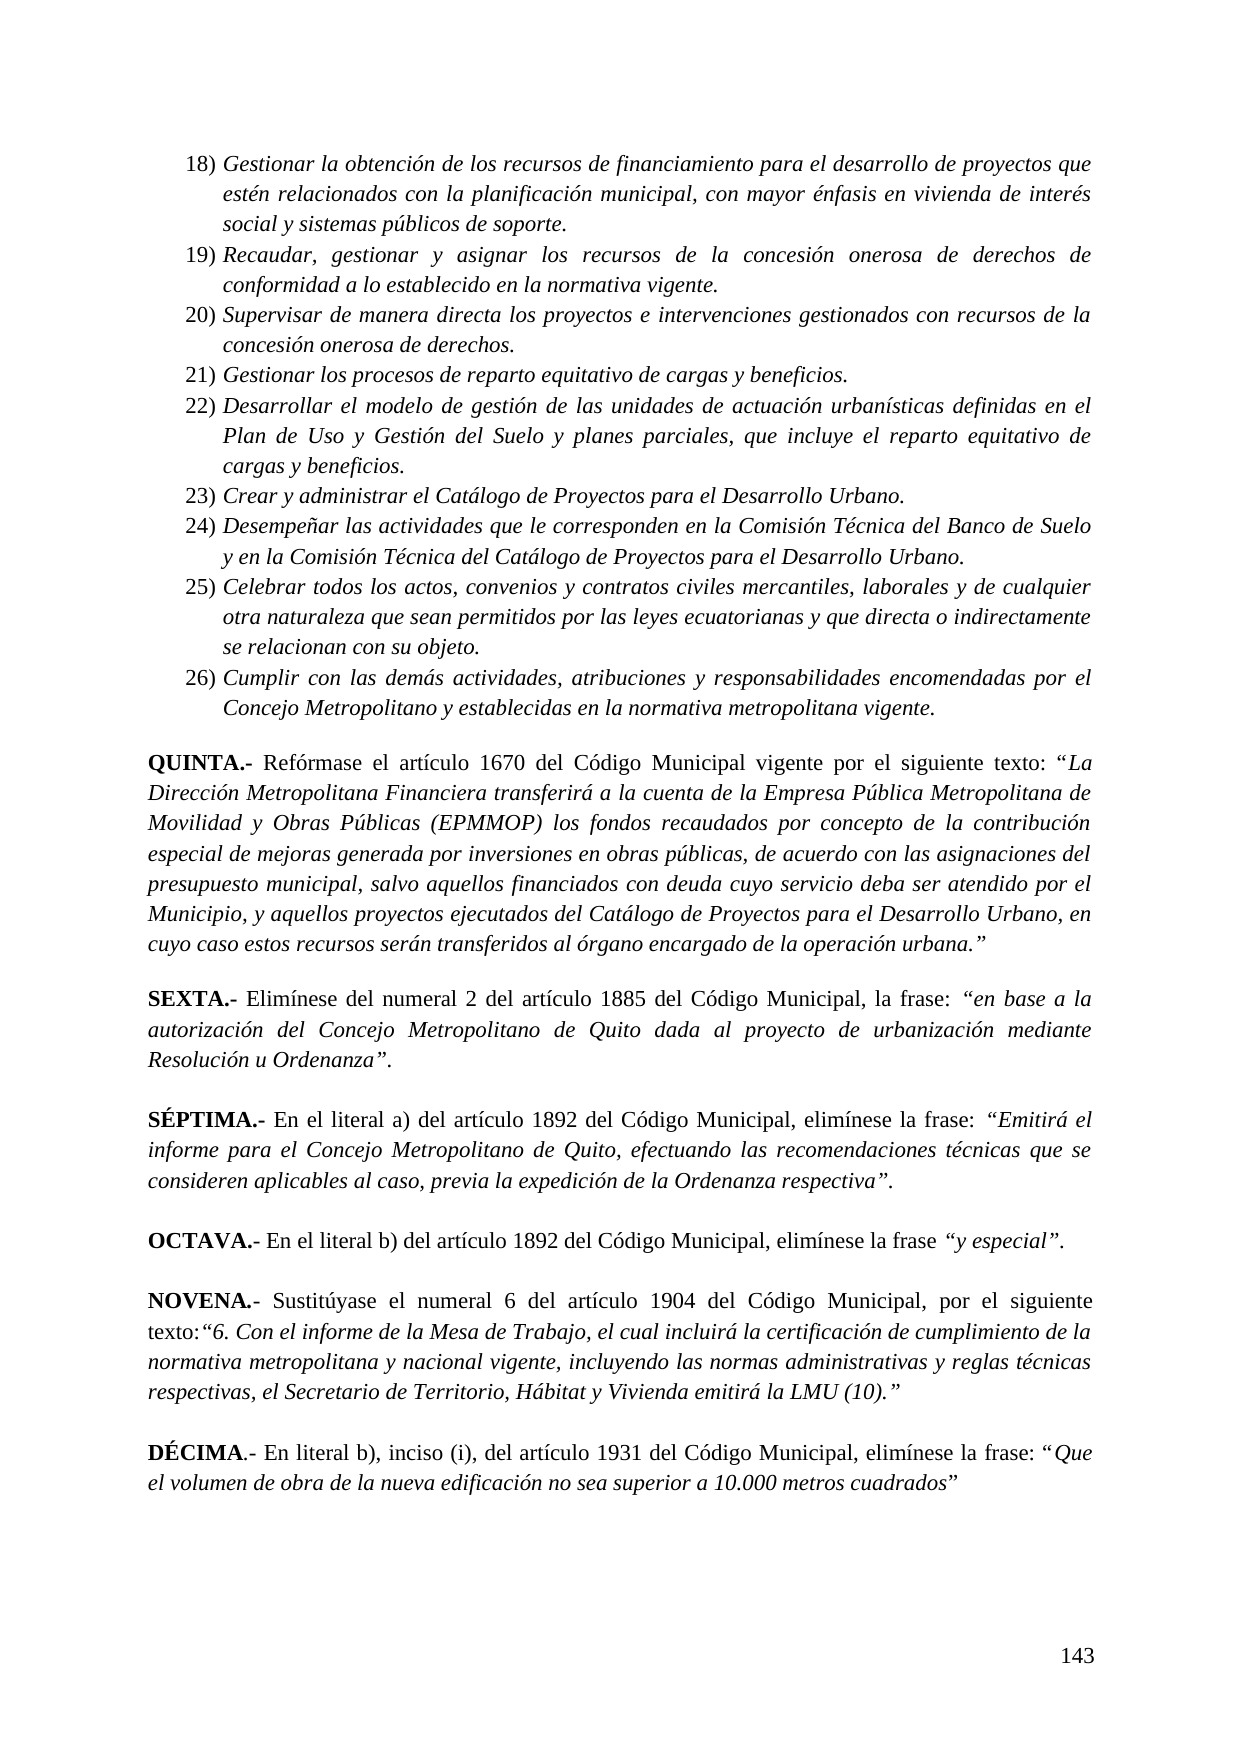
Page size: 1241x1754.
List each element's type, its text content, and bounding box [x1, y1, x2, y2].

list Celebrar todos los actos, convenios y contratos civiles mercantiles, laborales y de cualquier otra naturaleza que sean permitidos por las leyes ecuatorianas y que directa o indirectamente se relacionan con su objeto. [185, 573, 1094, 660]
list Recaudar, gestionar y asignar los recursos de la concesión onerosa de derechos de conformidad a lo establecido en la normativa vigente. [185, 241, 1094, 297]
text NOVENA.- Sustitúyase el numeral 6 del artículo 1904 del Código Municipal, por el siguiente texto:“6. Con el informe de la Mesa de Trabajo, el cual incluirá la certificación de cumplimiento de la normativa metropolitana y nacional vigente, incluyendo las normas administrativas y reglas técnicas respectivas, el Secretario de Territorio, Hábitat y Vivienda emitirá la LMU (10).” [148, 1287, 1094, 1404]
text DÉCIMA.- En literal b), inciso (i), del artículo 1931 del Código Municipal, elimínese la frase: “Que el volumen de obra de la nueva edificación no sea superior a 10.000 metros cuadrados” [148, 1438, 1094, 1495]
list Desempeñar las actividades que le corresponden en la Comisión Técnica del Banco de Suelo y en la Comisión Técnica del Catálogo de Proyectos para el Desarrollo Urbano. [185, 512, 1094, 569]
text SEXTA.- Elimínese del numeral 2 del artículo 1885 del Código Municipal, la frase: “en base a la autorización del Concejo Metropolitano de Quito dada al proyecto de urbanización mediante Resolución u Ordenanza”. [148, 985, 1094, 1072]
list Gestionar la obtención de los recursos de financiamiento para el desarrollo de proyectos que estén relacionados con la planificación municipal, con mayor énfasis en vivienda de interés social y sistemas públicos de soporte. [185, 150, 1094, 237]
text SÉPTIMA.- En el literal a) del artículo 1892 del Código Municipal, elimínese la frase: “Emitirá el informe para el Concejo Metropolitano de Quito, efectuando las recomendaciones técnicas que se consideren aplicables al caso, previa la expedición de la Ordenanza respectiva”. [148, 1106, 1094, 1193]
list Cumplir con las demás actividades, atribuciones y responsabilidades encomendadas por el Concejo Metropolitano y establecidas en la normativa metropolitana vigente. [185, 663, 1094, 720]
list Supervisar de manera directa los proyectos e intervenciones gestionados con recursos de la concesión onerosa de derechos. [185, 301, 1094, 358]
list Desarrollar el modelo de gestión de las unidades de actuación urbanísticas definidas en el Plan de Uso y Gestión del Suelo y planes parciales, que incluye el reparto equitativo de cargas y beneficios. [185, 392, 1094, 478]
text OCTAVA.- En el literal b) del artículo 1892 del Código Municipal, elimínese la frase “y especial”. [148, 1227, 1094, 1253]
list Crear y administrar el Catálogo de Proyectos para el Desarrollo Urbano. [185, 482, 1094, 509]
text QUINTA.- Refórmase el artículo 1670 del Código Municipal vigente por el siguiente texto: “La Dirección Metropolitana Financiera transferirá a la cuenta de la Empresa Pública Metropolitana de Movilidad y Obras Públicas (EPMMOP) los fondos recaudados por concepto de la contribución especial de mejoras generada por inversiones en obras públicas, de acuerdo con las asignaciones del presupuesto municipal, salvo aquellos financiados con deuda cuyo servicio deba ser atendido por el Municipio, y aquellos proyectos ejecutados del Catálogo de Proyectos para el Desarrollo Urbano, en cuyo caso estos recursos serán transferidos al órgano encargado de la operación urbana.” [148, 749, 1094, 957]
list Gestionar los procesos de reparto equitativo de cargas y beneficios. [185, 361, 1094, 388]
